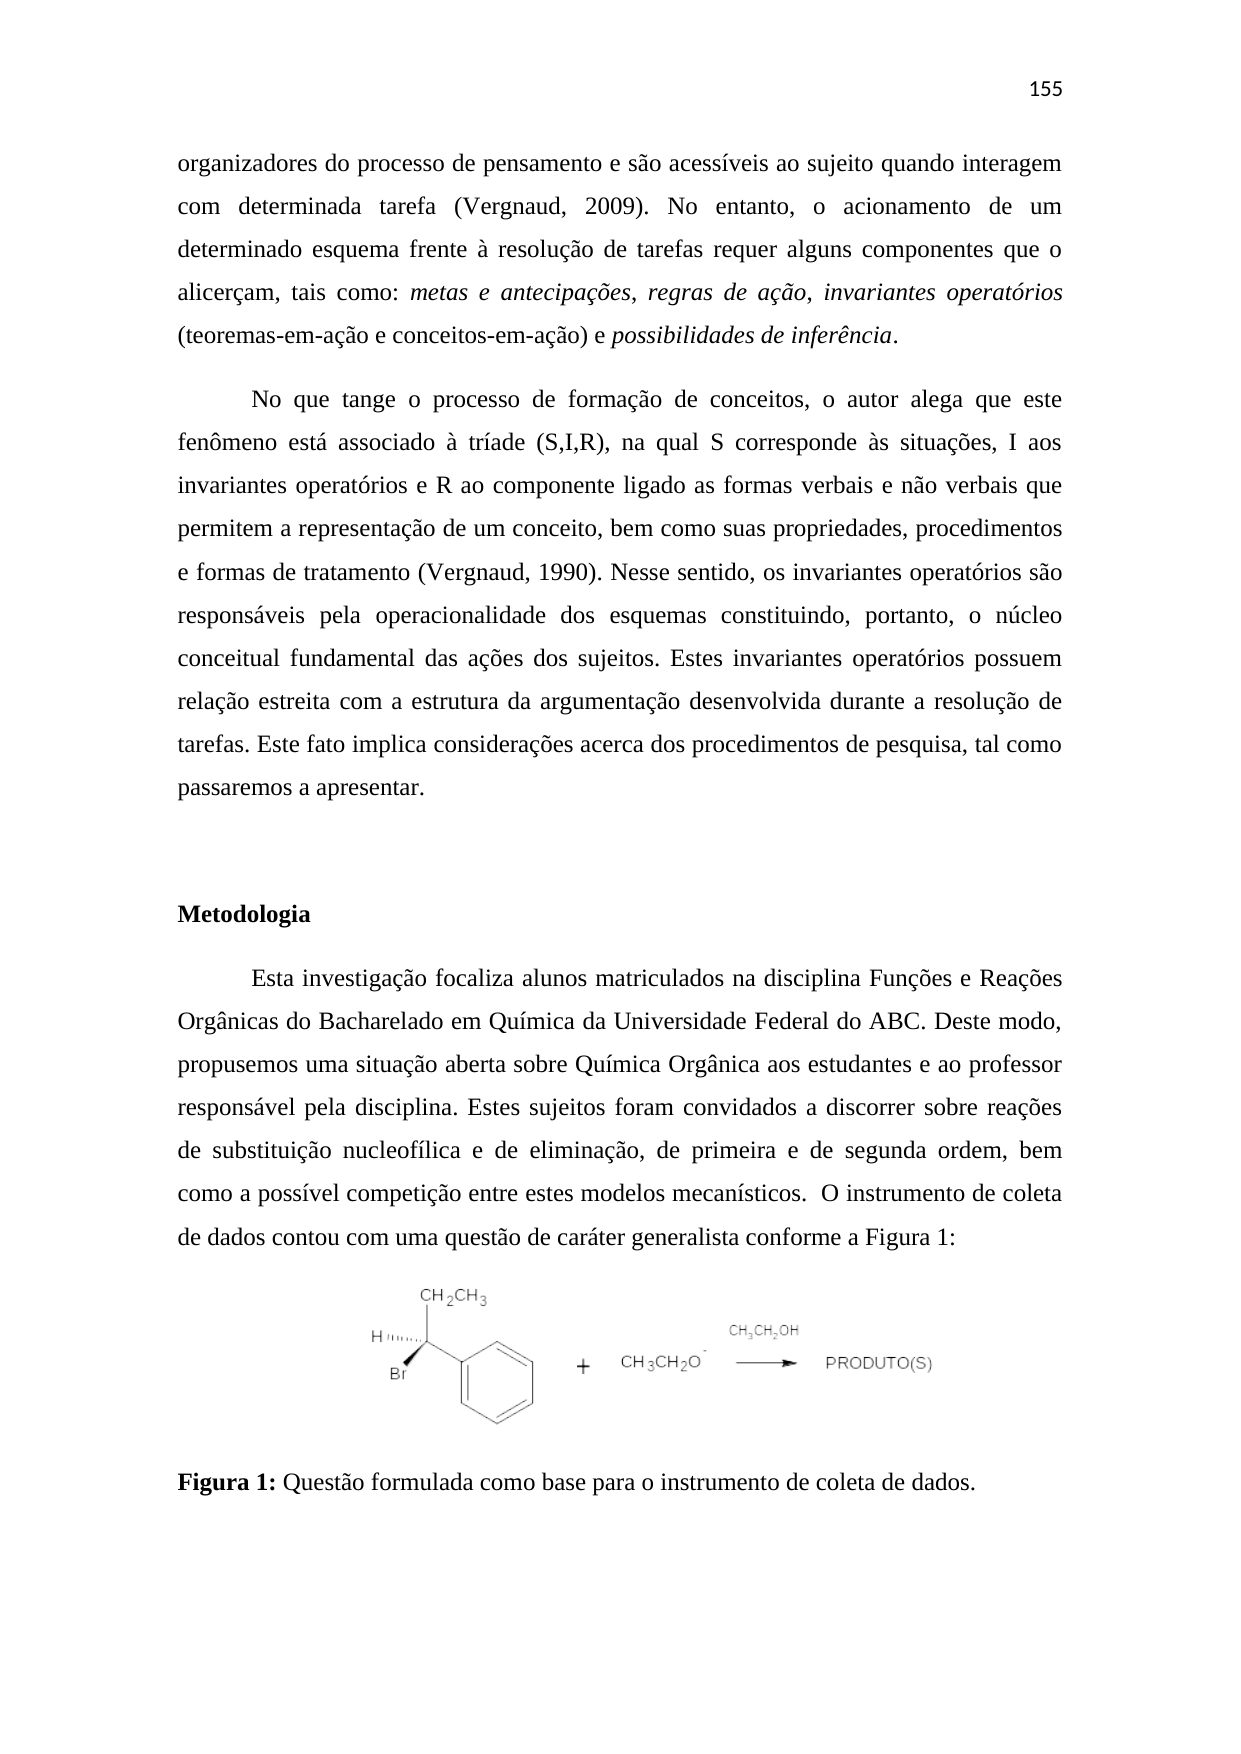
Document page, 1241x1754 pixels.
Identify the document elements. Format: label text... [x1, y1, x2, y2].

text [177, 148, 1063, 349]
text No que tange o processo de formação de conceitos, o autor alega que este fenômeno está associado à tríade (S,I,R), na qual S corresponde às situações, I aos invariantes operatórios e R ao componente ligado as formas verbais e não verbais que permitem a representação de um conceito, bem como suas propriedades, procedimentos e formas de tratamento (Vergnaud, 1990). Nesse sentido, os invariantes operatórios são responsáveis pela operacionalidade dos esquemas constituindo, portanto, o núcleo conceitual fundamental das ações dos sujeitos. Estes invariantes operatórios possuem relação estreita com a estrutura da argumentação desenvolvida durante a resolução de tarefas. Este fato implica considerações acerca dos procedimentos de pesquisa, tal como passaremos a apresentar. [177, 384, 1063, 801]
text Metodologia [177, 899, 1063, 928]
text Esta investigação focaliza alunos matriculados na disciplina Funções e Reações Orgânicas do Bacharelado em Química da Universidade Federal do ABC. Deste modo, propusemos uma situação aberta sobre Química Orgânica aos estudantes e ao professor responsável pela disciplina. Estes sujeitos foram convidados a discorrer sobre reações de substituição nucleofílica e de eliminação, de primeira e de segunda ordem, bem como a possível competição entre estes modelos mecanísticos. O instrumento de coleta de dados contou com uma questão de caráter generalista conforme a Figura 1: [177, 963, 1063, 1250]
text Figura 1: Questão formulada como base para o instrumento de coleta de dados. [177, 1467, 1063, 1496]
